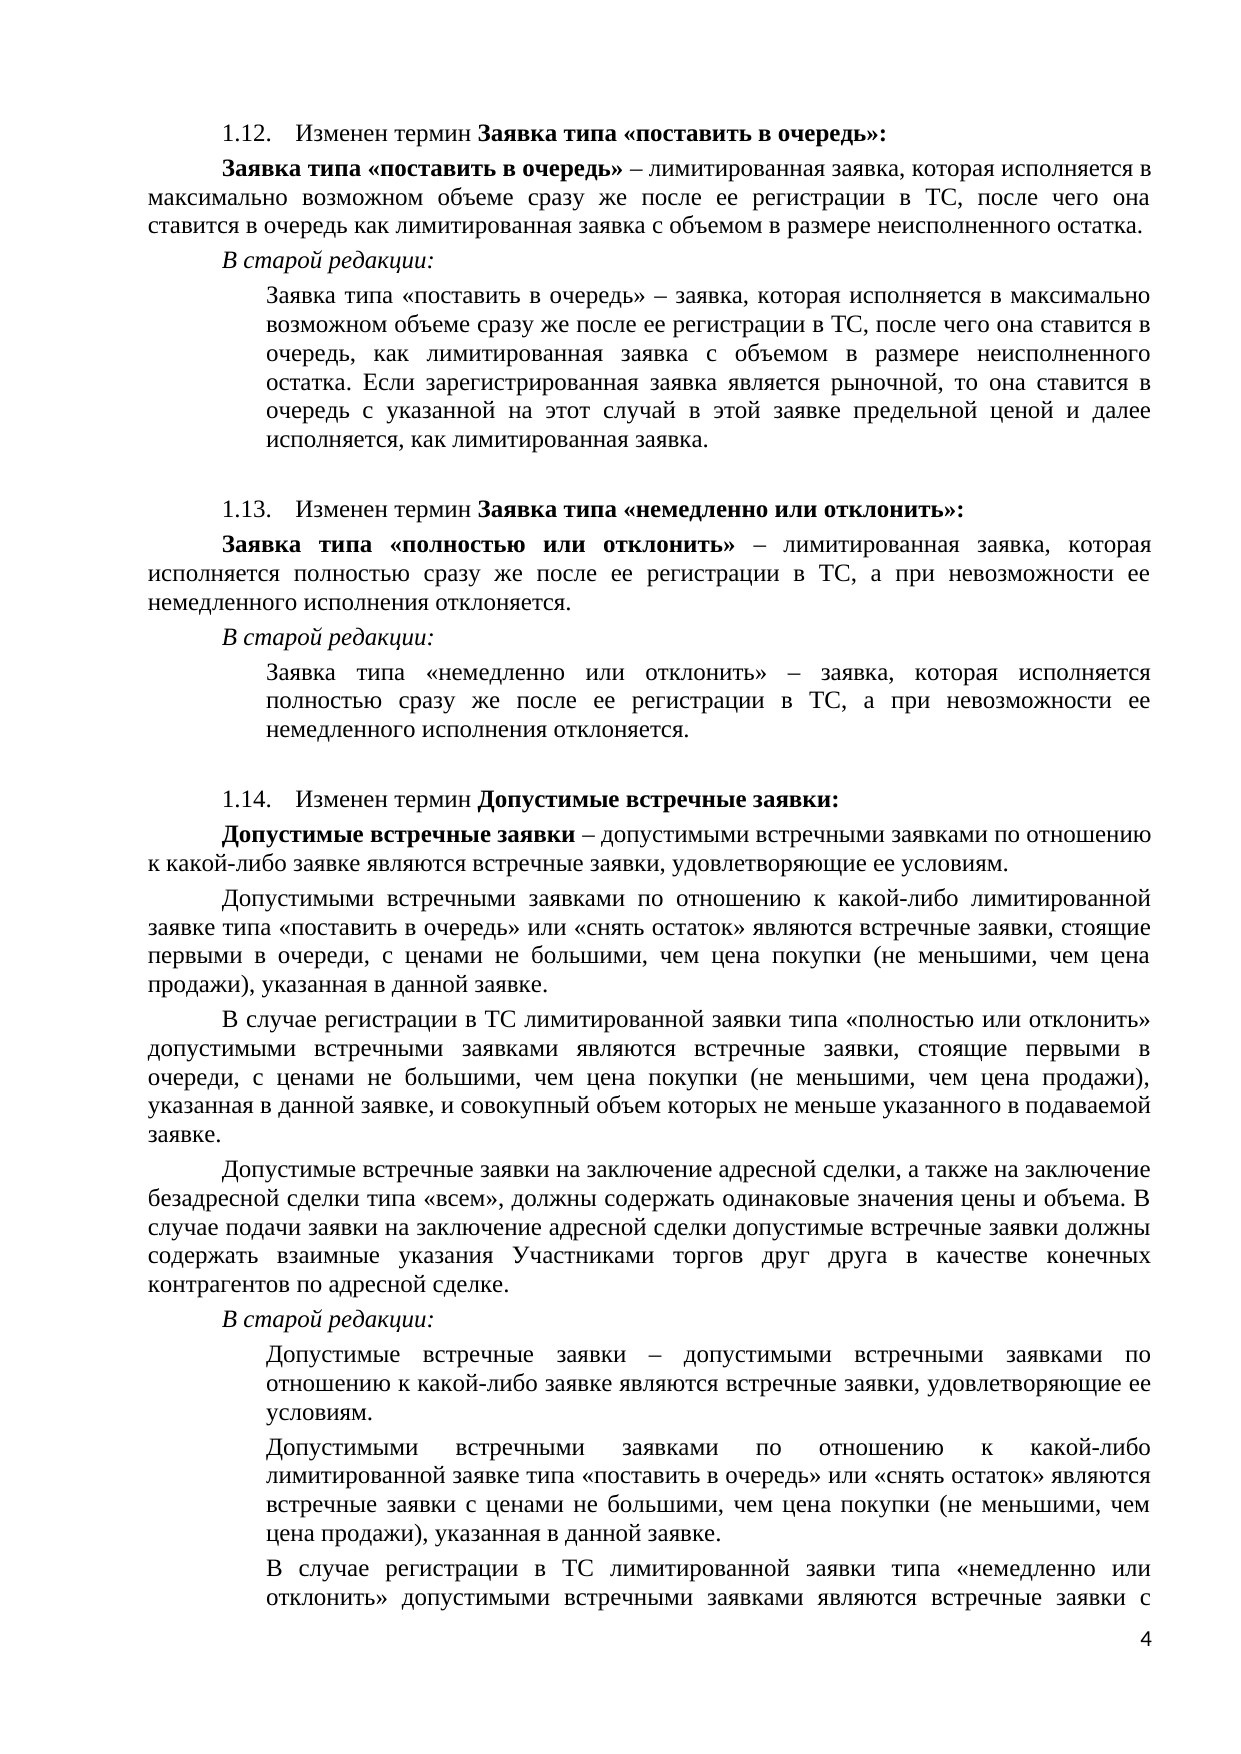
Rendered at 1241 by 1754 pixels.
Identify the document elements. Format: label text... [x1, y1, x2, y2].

list В старой редакции: [148, 622, 1152, 651]
text В случае регистрации в ТС лимитированной заявки типа «полностью или отклонить» допустимыми встречными заявками являются встречные заявки, стоящие первыми в очереди, с ценами не большими, чем цена покупки (не меньшими, чем цена продажи), указанная в данной заявке, и совокупный объем которых не меньше указанного в подаваемой заявке. [148, 1004, 1152, 1148]
text Допустимые встречные заявки – допустимыми встречными заявками по отношению к какой-либо заявке являются встречные заявки, удовлетворяющие ее условиям. [148, 819, 1152, 877]
list В старой редакции: [148, 1304, 1152, 1333]
list Допустимыми встречными заявками по отношению к какой-либо лимитированной заявке типа «поставить в очередь» или «снять остаток» являются встречные заявки с ценами не большими, чем цена покупки (не меньшими, чем цена продажи), указанная в данной заявке. [266, 1432, 1152, 1547]
list В старой редакции: [148, 246, 1152, 274]
text Допустимыми встречными заявками по отношению к какой-либо лимитированной заявке типа «поставить в очередь» или «снять остаток» являются встречные заявки, стоящие первыми в очереди, с ценами не большими, чем цена покупки (не меньшими, чем цена продажи), указанная в данной заявке. [148, 883, 1152, 998]
text Заявка типа «поставить в очередь» – лимитированная заявка, которая исполняется в максимально возможном объеме сразу же после ее регистрации в ТС, после чего она ставится в очередь как лимитированная заявка с объемом в размере неисполненного остатка. [148, 153, 1152, 239]
text Допустимые встречные заявки на заключение адресной сделки, а также на заключение безадресной сделки типа «всем», должны содержать одинаковые значения цены и объема. В случае подачи заявки на заключение адресной сделки допустимые встречные заявки должны содержать взаимные указания Участниками торгов друг друга в качестве конечных контрагентов по адресной сделке. [148, 1154, 1152, 1298]
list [266, 1553, 1152, 1611]
list Заявка типа «поставить в очередь» – заявка, которая исполняется в максимально возможном объеме сразу же после ее регистрации в ТС, после чего она ставится в очередь, как лимитированная заявка с объемом в размере неисполненного остатка. Если зарегистрированная заявка является рыночной, то она ставится в очередь с указанной на этот случай в этой заявке предельной ценой и далее исполняется, как лимитированная заявка. [266, 281, 1152, 453]
text Заявка типа «полностью или отклонить» – лимитированная заявка, которая исполняется полностью сразу же после ее регистрации в ТС, а при невозможности ее немедленного исполнения отклоняется. [148, 529, 1152, 616]
list Изменен термин Допустимые встречные заявки: [222, 784, 1152, 813]
list Изменен термин Заявка типа «немедленно или отклонить»: [222, 494, 1152, 523]
list Заявка типа «немедленно или отклонить» – заявка, которая исполняется полностью сразу же после ее регистрации в ТС, а при невозможности ее немедленного исполнения отклоняется. [266, 657, 1152, 743]
list Изменен термин Заявка типа «поставить в очередь»: [222, 118, 1152, 147]
list Допустимые встречные заявки – допустимыми встречными заявками по отношению к какой-либо заявке являются встречные заявки, удовлетворяющие ее условиям. [266, 1339, 1152, 1426]
